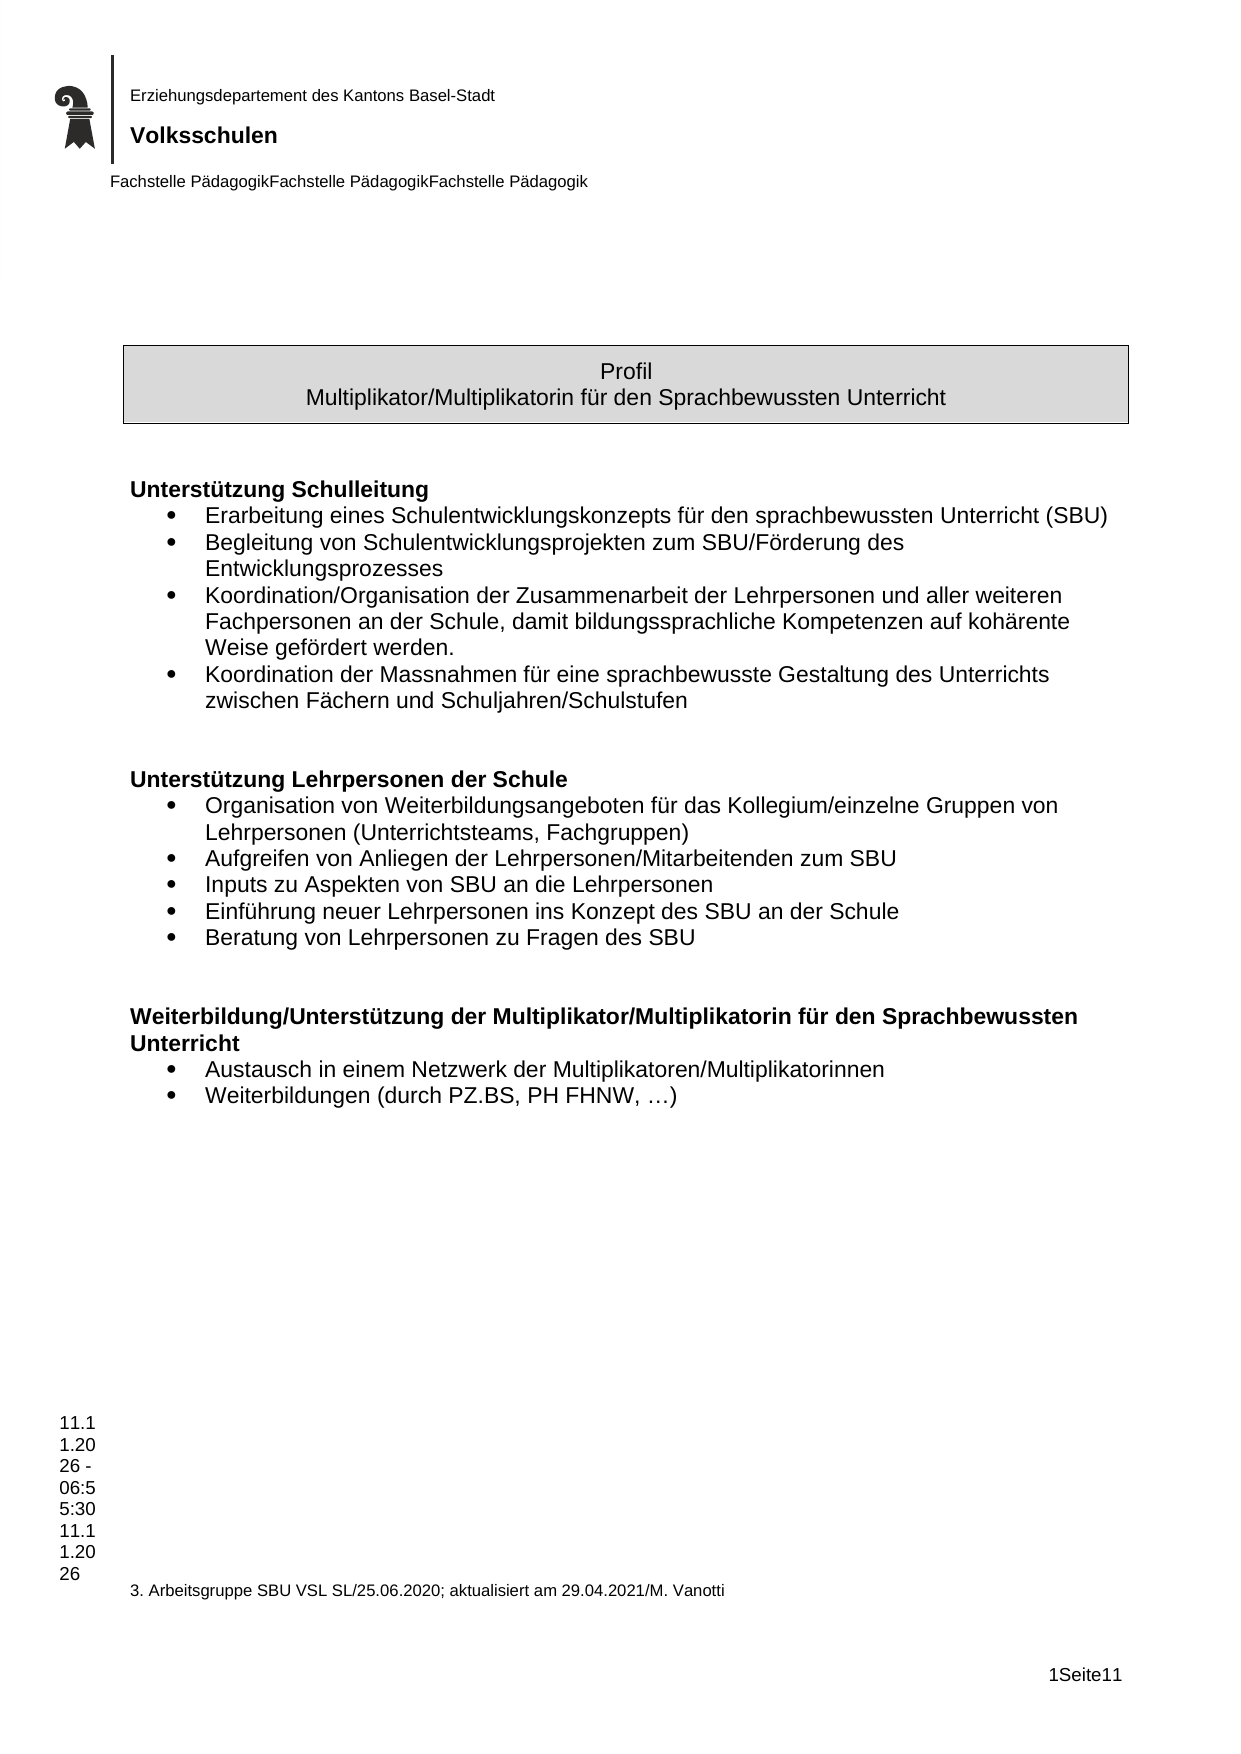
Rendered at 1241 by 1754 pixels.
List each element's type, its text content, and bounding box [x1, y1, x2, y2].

list Koordination der Massnahmen für eine sprachbewusste Gestaltung des Unterrichts zwischen Fächern und Schuljahren/Schulstufen [167, 661, 1122, 713]
table_header Profil Multiplikator/Multiplikatorin für den Sprachbewussten Unterricht [124, 346, 1128, 422]
text Unterstützung Schulleitung [130, 476, 1122, 502]
list Austausch in einem Netzwerk der Multiplikatoren/Multiplikatorinnen [167, 1056, 1122, 1082]
list Organisation von Weiterbildungsangeboten für das Kollegium/einzelne Gruppen von Lehrpersonen (Unterrichtsteams, Fachgruppen) [167, 792, 1122, 845]
list Begleitung von Schulentwicklungsprojekten zum SBU/Förderung des Entwicklungsprozesses [167, 529, 1122, 582]
list Inputs zu Aspekten von SBU an die Lehrpersonen [167, 871, 1122, 898]
list Aufgreifen von Anliegen der Lehrpersonen/Mitarbeitenden zum SBU [167, 845, 1122, 871]
text Weiterbildung/Unterstützung der Multiplikator/Multiplikatorin für den Sprachbewussten Unterricht [130, 1003, 1122, 1056]
list Erarbeitung eines Schulentwicklungskonzepts für den sprachbewussten Unterricht (SBU) [167, 502, 1122, 529]
list Einführung neuer Lehrpersonen ins Konzept des SBU an der Schule [167, 898, 1122, 924]
list Weiterbildungen (durch PZ.BS, PH FHNW, …) [167, 1082, 1122, 1109]
list Koordination/Organisation der Zusammenarbeit der Lehrpersonen und aller weiteren Fachpersonen an der Schule, damit bildungssprachliche Kompetenzen auf kohärente Weise gefördert werden. [167, 582, 1122, 661]
text Unterstützung Lehrpersonen der Schule [130, 766, 1122, 792]
text 3. Arbeitsgruppe SBU VSL SL/25.06.2020; aktualisiert am 29.04.2021/M. Vanotti [130, 1581, 1122, 1600]
list Beratung von Lehrpersonen zu Fragen des SBU [167, 924, 1122, 951]
